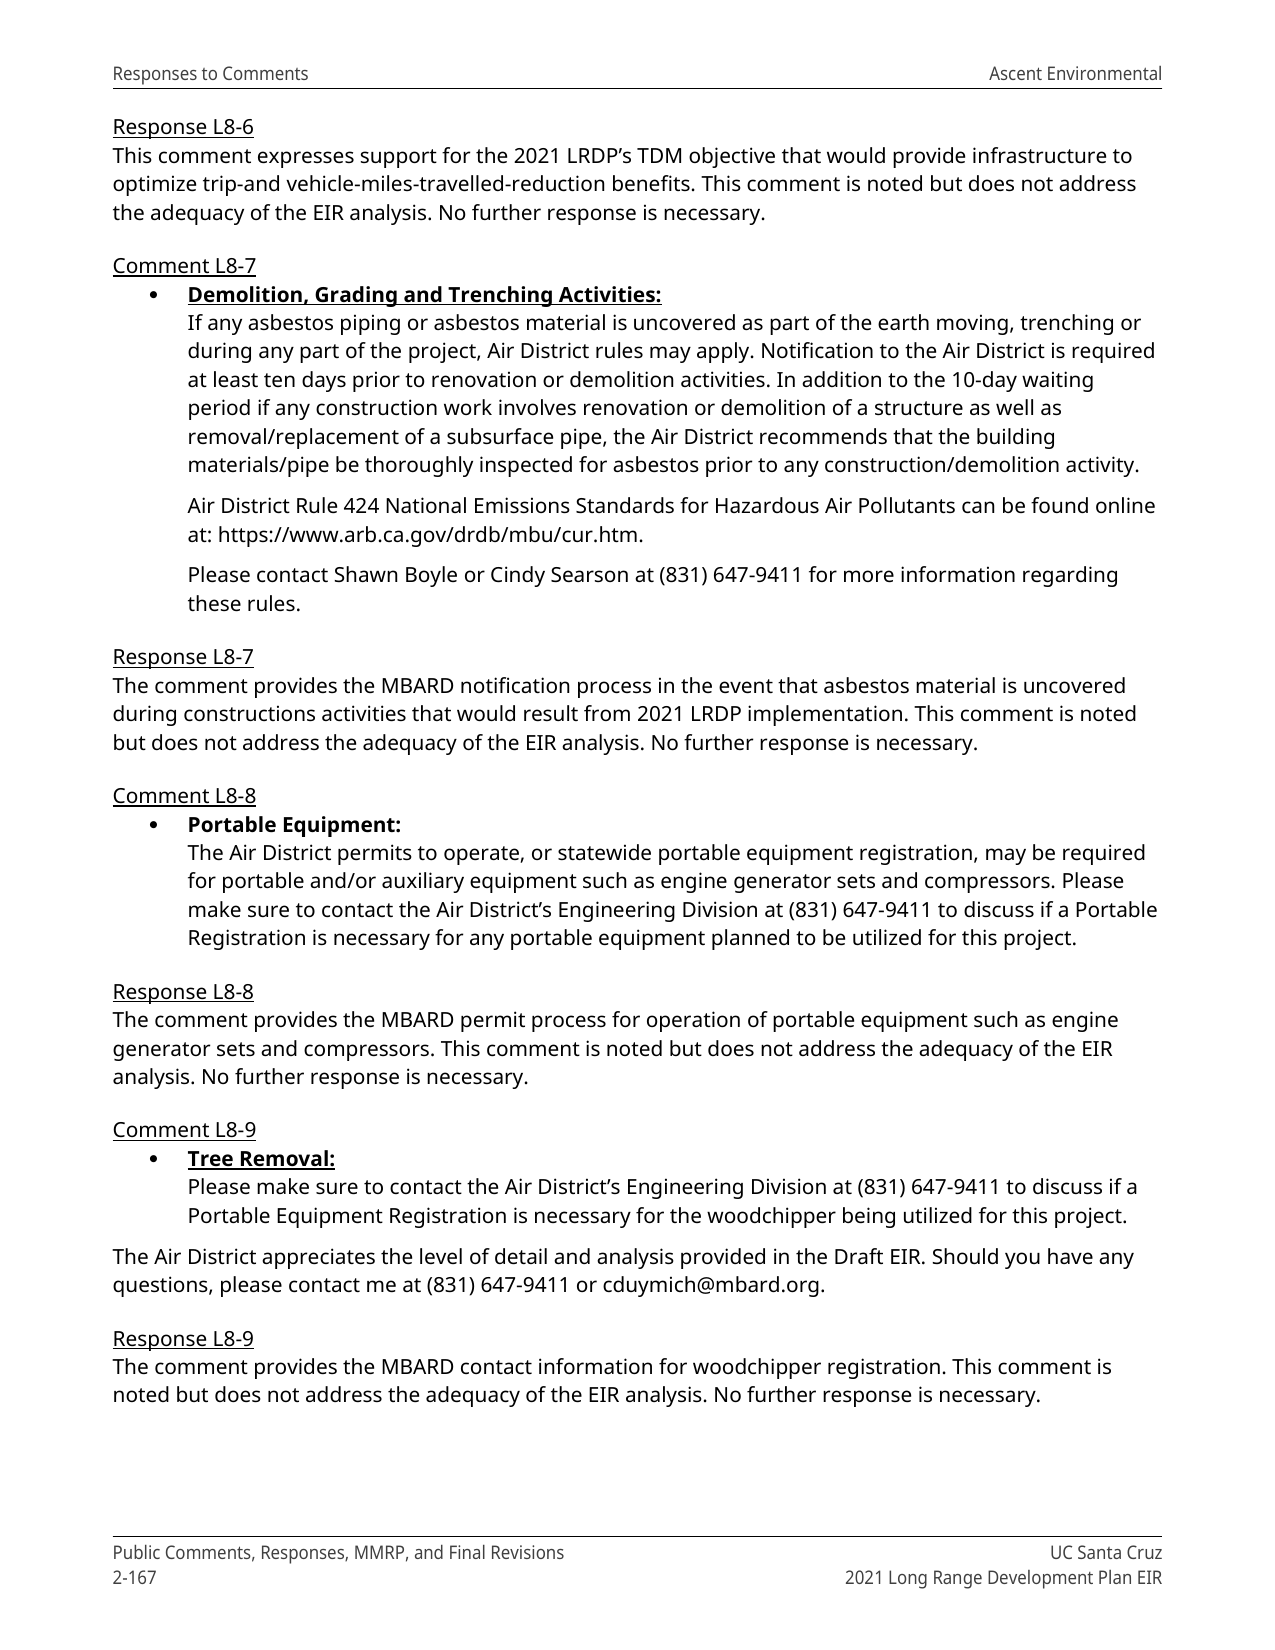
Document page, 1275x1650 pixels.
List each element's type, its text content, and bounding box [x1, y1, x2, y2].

subtitle Response L8-8 [112, 977, 1162, 1005]
subtitle Comment L8-8 [112, 781, 1162, 810]
text The comment provides the MBARD permit process for operation of portable equipment such as engine generator sets and compressors. This comment is noted but does not address the adequacy of the EIR analysis. No further response is necessary. [112, 1005, 1162, 1091]
text The comment provides the MBARD contact information for woodchipper registration. This comment is noted but does not address the adequacy of the EIR analysis. No further response is necessary. [112, 1352, 1162, 1409]
list Demolition, Grading and Trenching Activities: If any asbestos piping or asbestos material is uncovered as part of the earth moving, trenching or during any part of the project, Air District rules may apply. Notification to the Air District is required at least ten days prior to renovation or demolition activities. In addition to the 10-day waiting period if any construction work involves renovation or demolition of a structure as well as removal/replacement of a subsurface pipe, the Air District recommends that the building materials/pipe be thoroughly inspected for asbestos prior to any construction/demolition activity. [150, 280, 1162, 479]
text This comment expresses support for the 2021 LRDP’s TDM objective that would provide infrastructure to optimize trip-and vehicle-miles-travelled-reduction benefits. This comment is noted but does not address the adequacy of the EIR analysis. No further response is necessary. [112, 141, 1162, 226]
subtitle Comment L8-7 [112, 251, 1162, 280]
list Portable Equipment: The Air District permits to operate, or statewide portable equipment registration, may be required for portable and/or auxiliary equipment such as engine generator sets and compressors. Please make sure to contact the Air District’s Engineering Division at (831) 647-9411 to discuss if a Portable Registration is necessary for any portable equipment planned to be utilized for this project. [150, 810, 1162, 952]
list Tree Removal: Please make sure to contact the Air District’s Engineering Division at (831) 647-9411 to discuss if a Portable Equipment Registration is necessary for the woodchipper being utilized for this project. [150, 1144, 1162, 1229]
text Air District Rule 424 National Emissions Standards for Hazardous Air Pollutants can be found online at: https://www.arb.ca.gov/drdb/mbu/cur.htm. [187, 491, 1162, 548]
text The comment provides the MBARD notification process in the event that asbestos material is uncovered during constructions activities that would result from 2021 LRDP implementation. This comment is noted but does not address the adequacy of the EIR analysis. No further response is necessary. [112, 671, 1162, 756]
text Please contact Shawn Boyle or Cindy Searson at (831) 647-9411 for more information regarding these rules. [187, 561, 1162, 617]
subtitle Response L8-7 [112, 642, 1162, 671]
subtitle Response L8-9 [112, 1324, 1162, 1352]
text The Air District appreciates the level of detail and analysis provided in the Draft EIR. Should you have any questions, please contact me at (831) 647-9411 or cduymich@mbard.org. [112, 1242, 1162, 1299]
subtitle Response L8-6 [112, 112, 1162, 141]
subtitle Comment L8-9 [112, 1116, 1162, 1144]
